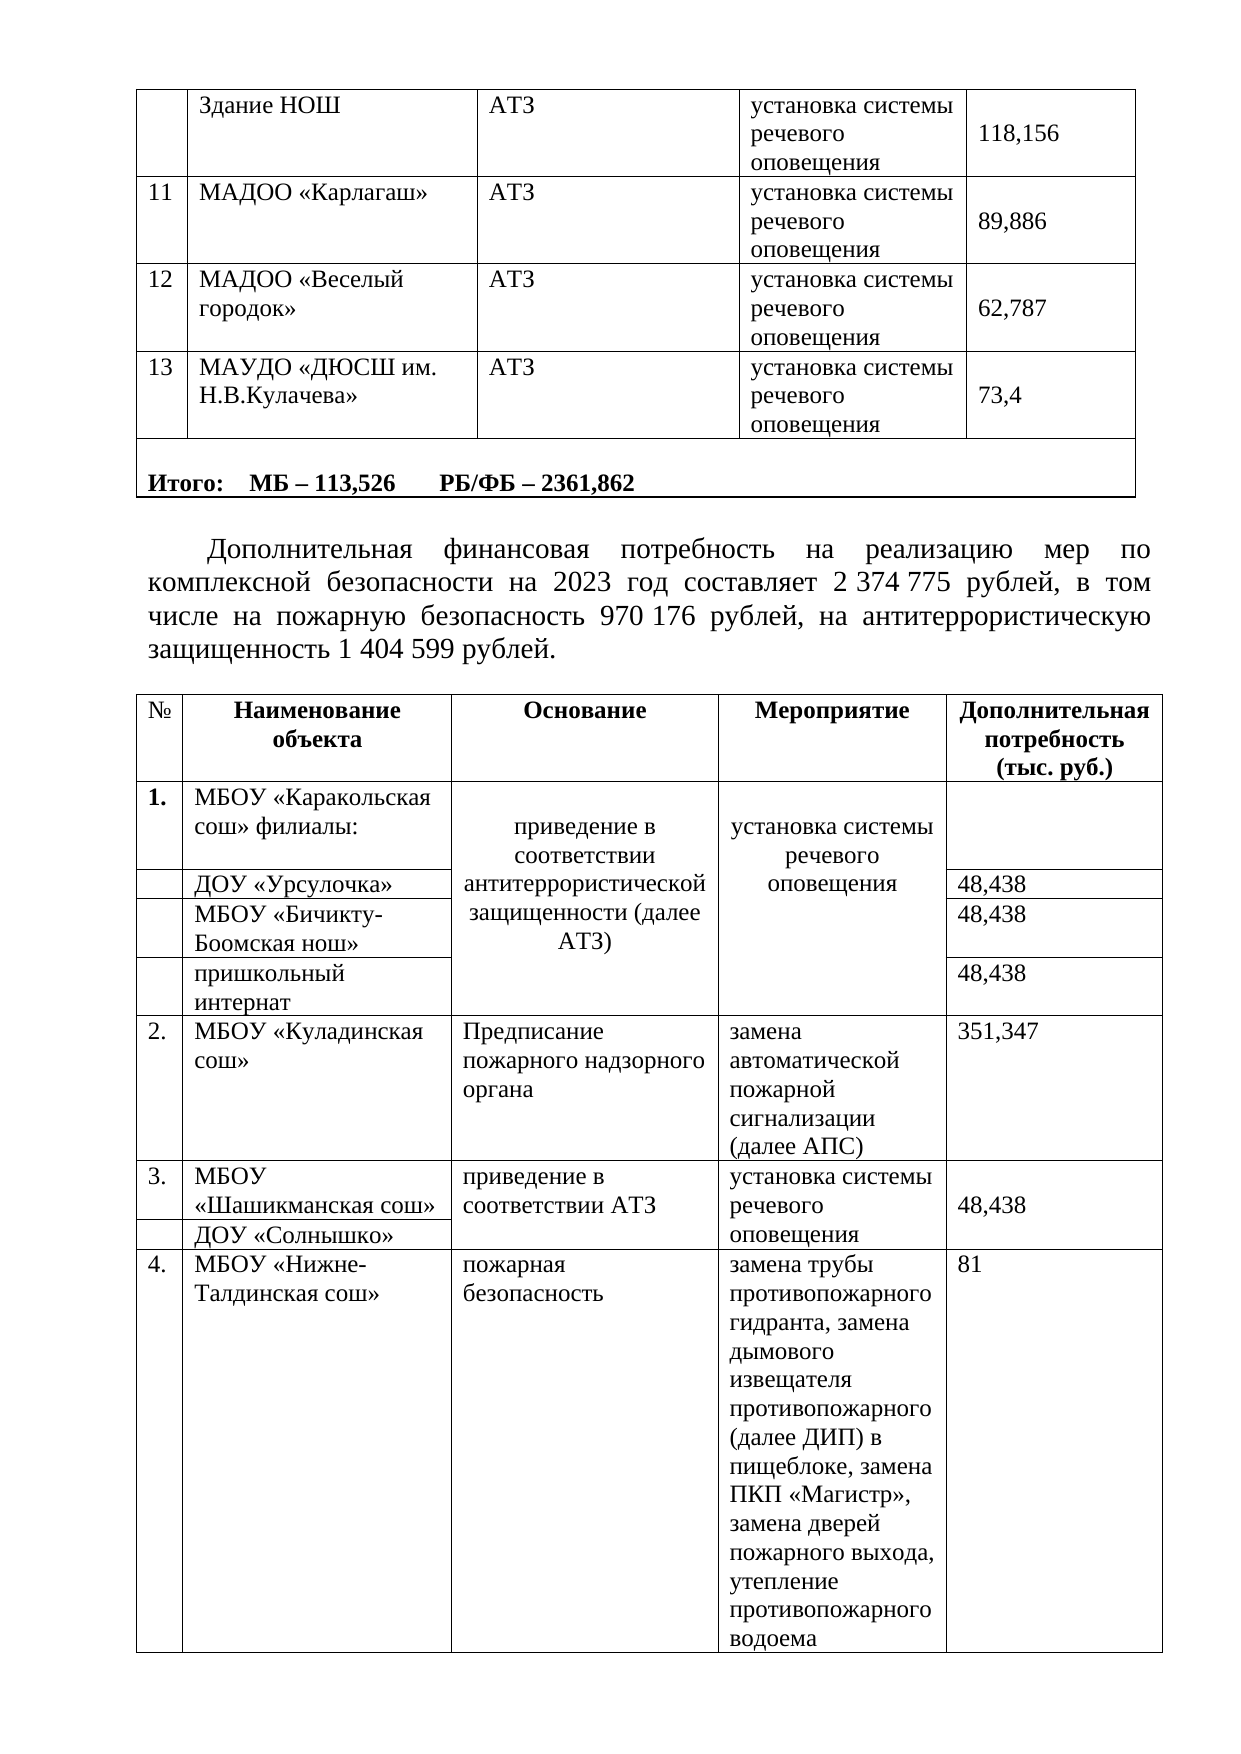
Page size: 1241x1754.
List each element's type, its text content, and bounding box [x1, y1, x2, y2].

table_cell 11 [137, 177, 187, 263]
table_cell ДОУ «Урсулочка» [183, 870, 451, 898]
table_cell МАДОО «Веселый городок» [188, 264, 477, 351]
table_cell пожарная безопасность [452, 1250, 718, 1652]
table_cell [740, 90, 966, 176]
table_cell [183, 1250, 451, 1652]
table_cell приведение в соответствии АТЗ [452, 1161, 718, 1248]
table_cell АТЗ [478, 177, 739, 263]
table_header Дополнительная потребность (тыс. руб.) [947, 695, 1162, 781]
table_cell АТЗ [478, 90, 739, 176]
table_cell МБОУ «Бичикту-Боомская нош» [183, 899, 451, 957]
table_cell [137, 870, 182, 898]
table_cell 118,156 [967, 90, 1135, 176]
table_cell 3. [137, 1161, 182, 1219]
table_cell установка системы речевого оповещения [740, 177, 966, 263]
table_cell 48,438 [947, 958, 1162, 1015]
table_cell МАДОО «Карлагаш» [188, 177, 477, 263]
table_header Мероприятие [719, 695, 946, 781]
table_cell Здание НОШ [188, 90, 477, 176]
table_cell установка системы речевого оповещения [719, 782, 946, 1015]
table_cell АТЗ [478, 264, 739, 351]
table_cell 351,347 [947, 1016, 1162, 1160]
table_cell замена трубы противопожарного гидранта, замена дымового извещателя противопожарного (далее ДИП) в пищеблоке, замена ПКП «Магистр», замена дверей пожарного выхода, утепление противопожарного водоема [719, 1250, 946, 1652]
table_cell МБОУ «Куладинская сош» [183, 1016, 451, 1160]
table_cell 12 [137, 264, 187, 351]
table_cell замена автоматической пожарной сигнализации (далее АПС) [719, 1016, 946, 1160]
table_cell приведение в соответствии антитеррористической защищенности (далее АТЗ) [452, 782, 718, 1015]
table_header № [137, 695, 182, 781]
table_cell 48,438 [947, 899, 1162, 957]
table_cell МАУДО «ДЮСШ им. Н.В.Кулачева» [188, 352, 477, 438]
table_cell АТЗ [478, 352, 739, 438]
table_cell ДОУ «Солнышко» [183, 1220, 451, 1248]
table_cell 89,886 [967, 177, 1135, 263]
table_cell МБОУ «Шашикманская сош» [183, 1161, 451, 1219]
table_header Основание [452, 695, 718, 781]
table_cell установка системы речевого оповещения [740, 264, 966, 351]
table_cell 81 [947, 1250, 1162, 1652]
table_cell пришкольный интернат [183, 958, 451, 1015]
table_header Наименование объекта [183, 695, 451, 781]
text Дополнительная финансовая потребность на реализацию мер по комплексной безопасности на 2023 год составляет 2 374 775 рублей, в том числе на пожарную безопасность 970 176 рублей, на антитеррористическую защищенность 1 404 599 рублей. [148, 531, 1152, 665]
table_cell 62,787 [967, 264, 1135, 351]
table_cell 4. [137, 1250, 182, 1652]
table_cell 13 [137, 352, 187, 438]
table_cell установка системы речевого оповещения [740, 352, 966, 438]
table_cell Итого: МБ – 113,526 РБ/ФБ – 2361,862 [137, 439, 1135, 496]
table_cell 2. [137, 1016, 182, 1160]
table_cell [137, 899, 182, 957]
table_cell [137, 958, 182, 1015]
table_cell 48,438 [947, 1161, 1162, 1248]
table_cell установка системы речевого оповещения [719, 1161, 946, 1248]
table_cell 1. [137, 782, 182, 868]
table_cell [947, 782, 1162, 868]
table_cell 48,438 [947, 870, 1162, 898]
table_cell [137, 1220, 182, 1248]
table_cell МБОУ «Каракольская сош» филиалы: [183, 782, 451, 868]
table_cell 73,4 [967, 352, 1135, 438]
table_cell Предписание пожарного надзорного органа [452, 1016, 718, 1160]
